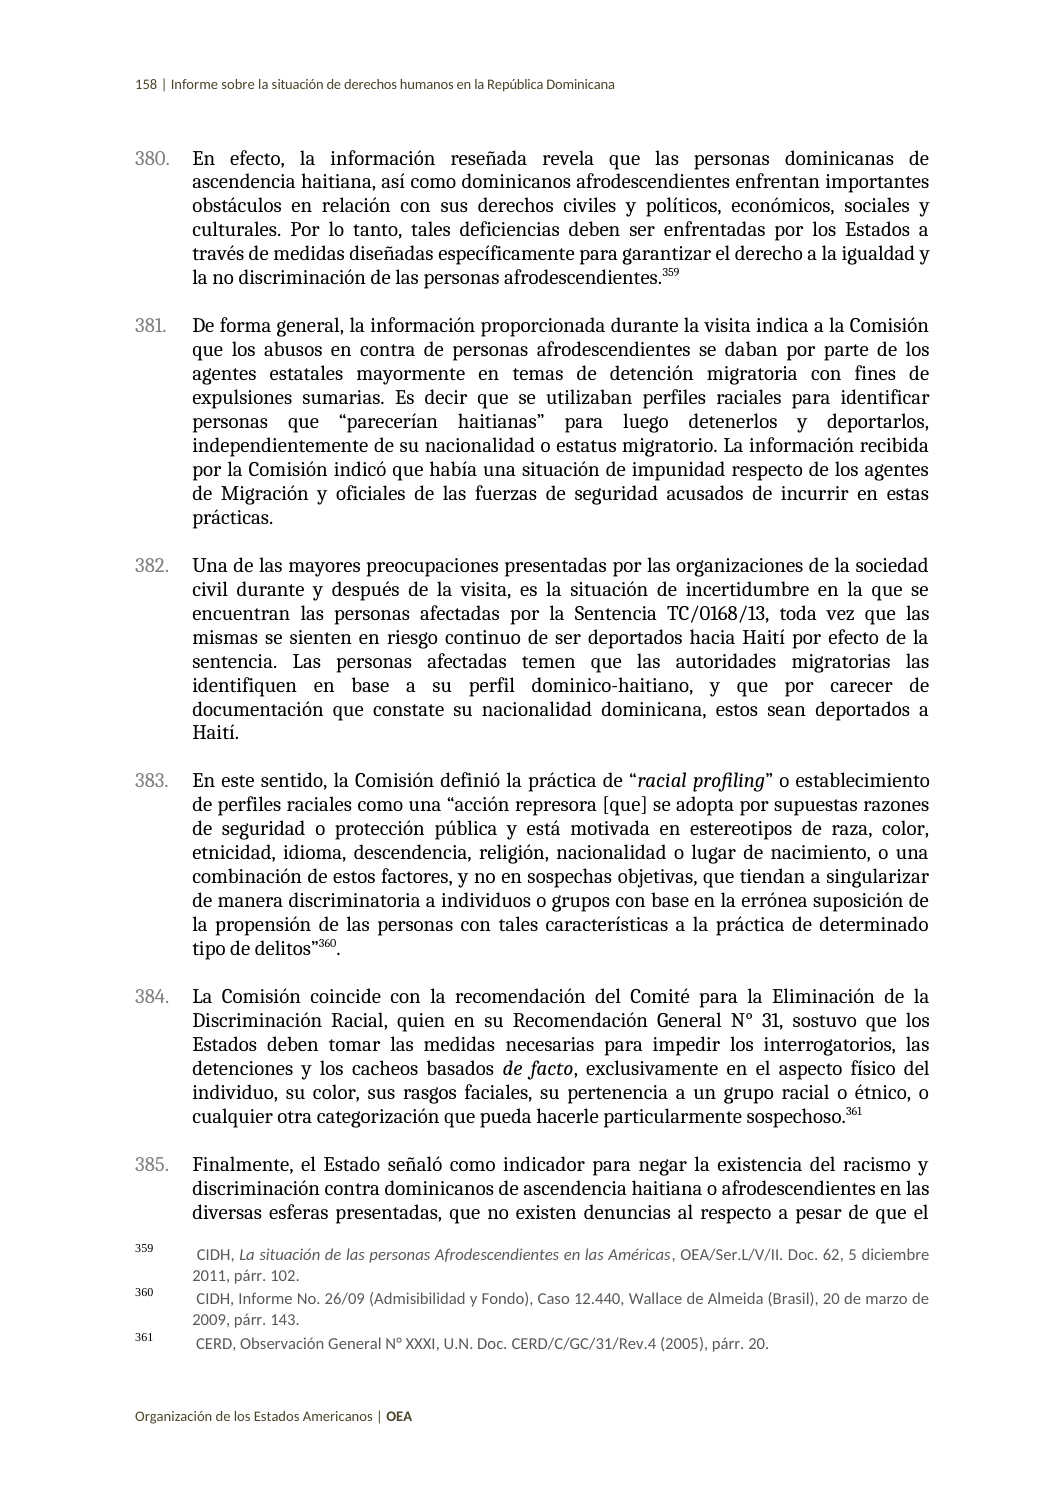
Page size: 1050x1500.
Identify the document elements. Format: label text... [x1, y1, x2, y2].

list De forma general, la información proporcionada durante la visita indica a la Comisión que los abusos en contra de personas afrodescendientes se daban por parte de los agentes estatales mayormente en temas de detención migratoria con fines de expulsiones sumarias. Es decir que se utilizaban perfiles raciales para identificar personas que “parecerían haitianas” para luego detenerlos y deportarlos, independientemente de su nacionalidad o estatus migratorio. La información recibida por la Comisión indicó que había una situación de impunidad respecto de los agentes de Migración y oficiales de las fuerzas de seguridad acusados de incurrir en estas prácticas. [135, 314, 930, 529]
list La Comisión coincide con la recomendación del Comité para la Eliminación de la Discriminación Racial, quien en su Recomendación General N° 31, sostuvo que los Estados deben tomar las medidas necesarias para impedir los interrogatorios, las detenciones y los cacheos basados de facto, exclusivamente en el aspecto físico del individuo, su color, sus rasgos faciales, su pertenencia a un grupo racial o étnico, o cualquier otra categorización que pueda hacerle particularmente sospechoso. [135, 985, 930, 1128]
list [135, 1152, 930, 1224]
list En efecto, la información reseñada revela que las personas dominicanas de ascendencia haitiana, así como dominicanos afrodescendientes enfrentan importantes obstáculos en relación con sus derechos civiles y políticos, económicos, sociales y culturales. Por lo tanto, tales deficiencias deben ser enfrentadas por los Estados a través de medidas diseñadas específicamente para garantizar el derecho a la igualdad y la no discriminación de las personas afrodescendientes. [135, 146, 930, 290]
list Una de las mayores preocupaciones presentadas por las organizaciones de la sociedad civil durante y después de la visita, es la situación de incertidumbre en la que se encuentran las personas afectadas por la Sentencia TC/0168/13, toda vez que las mismas se sienten en riesgo continuo de ser deportados hacia Haití por efecto de la sentencia. Las personas afectadas temen que las autoridades migratorias las identifiquen en base a su perfil dominico-haitiano, y que por carecer de documentación que constate su nacionalidad dominicana, estos sean deportados a Haití. [135, 553, 930, 745]
list En este sentido, la Comisión definió la práctica de “racial profiling” o establecimiento de perfiles raciales como una “acción represora [que] se adopta por supuestas razones de seguridad o protección pública y está motivada en estereotipos de raza, color, etnicidad, idioma, descendencia, religión, nacionalidad o lugar de nacimiento, o una combinación de estos factores, y no en sospechas objetivas, que tiendan a singularizar de manera discriminatoria a individuos o grupos con base en la errónea suposición de la propensión de las personas con tales características a la práctica de determinado tipo de delitos”. [135, 769, 930, 961]
